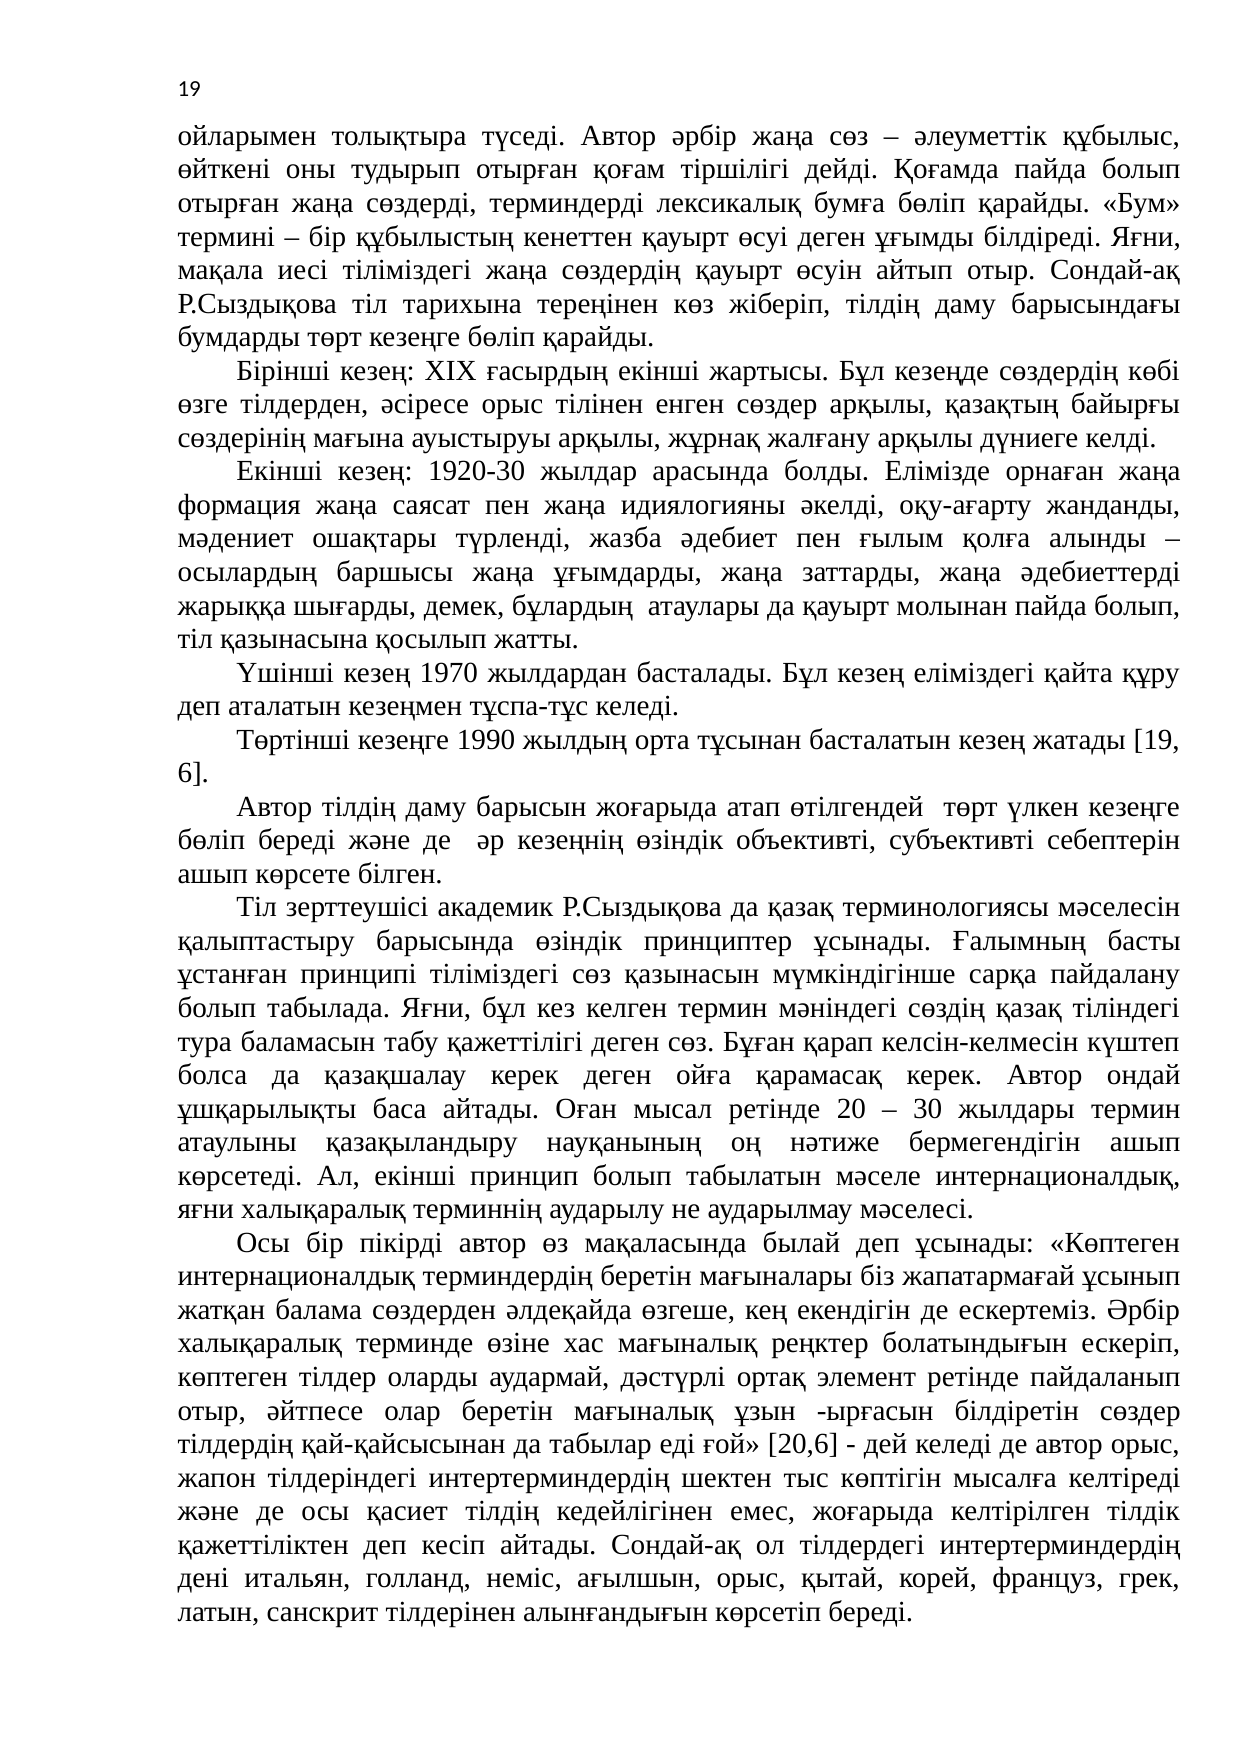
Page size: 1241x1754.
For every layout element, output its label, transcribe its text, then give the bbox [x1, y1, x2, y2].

text Екінші кезең: 1920-30 жылдар арасында болды. Елімізде орнаған жаңа формация жаңа саясат пен жаңа идиялогияны әкелді, оқу-ағарту жанданды, мәдениет ошақтары түрленді, жазба әдебиет пен ғылым қолға алынды – осылардың баршысы жаңа ұғымдарды, жаңа заттарды, жаңа әдебиеттерді жарыққа шығарды, демек, бұлардың атаулары да қауырт молынан пайда болып, тіл қазынасына қосылып жатты. [177, 453, 1181, 655]
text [177, 118, 1181, 353]
text Автор тілдің даму барысын жоғарыда атап өтілгендей төрт үлкен кезеңге бөліп береді және де әр кезеңнің өзіндік объективті, субъективті себептерін ашып көрсете білген. [177, 789, 1181, 889]
text Бірінші кезең: XIX ғасырдың екінші жартысы. Бұл кезеңде сөздердің көбі өзге тілдерден, әсіресе орыс тілінен енген сөздер арқылы, қазақтың байырғы сөздерінің мағына ауыстыруы арқылы, жұрнақ жалғану арқылы дүниеге келді. [177, 353, 1181, 453]
text Тіл зерттеушісі академик Р.Сыздықова да қазақ терминологиясы мәселесін қалыптастыру барысында өзіндік принциптер ұсынады. Ғалымның басты ұстанған принципі тіліміздегі сөз қазынасын мүмкіндігінше сарқа пайдалану болып табылада. Яғни, бұл кез келген термин мәніндегі сөздің қазақ тіліндегі тура баламасын табу қажеттілігі деген сөз. Бұған қарап келсін-келмесін күштеп болса да қазақшалау керек деген ойға қарамасақ керек. Автор ондай ұшқарылықты баса айтады. Оған мысал ретінде 20 – 30 жылдары термин атаулыны қазақыландыру науқанының оң нәтиже бермегендігін ашып көрсетеді. Ал, екінші принцип болып табылатын мәселе интернационалдық, яғни халықаралық терминнің аударылу не аударылмау мәселесі. [177, 889, 1181, 1225]
text Үшінші кезең 1970 жылдардан басталады. Бұл кезең еліміздегі қайта құру деп аталатын кезеңмен тұспа-тұс келеді. [177, 655, 1181, 722]
text Осы бір пікірді автор өз мақаласында былай деп ұсынады: «Көптеген интернационалдық терминдердің беретін мағыналары біз жапатармағай ұсынып жатқан балама сөздерден әлдеқайда өзгеше, кең екендігін де ескертеміз. Әрбір халықаралық терминде өзіне хас мағыналық реңктер болатындығын ескеріп, көптеген тілдер оларды аудармай, дәстүрлі ортақ элемент ретінде пайдаланып отыр, әйтпесе олар беретін мағыналық ұзын -ырғасын білдіретін сөздер тілдердің қай-қайсысынан да табылар еді ғой» [20,6] - дей келеді де автор орыс, жапон тілдеріндегі интертерминдердің шектен тыс көптігін мысалға келтіреді және де осы қасиет тілдің кедейлігінен емес, жоғарыда келтірілген тілдік қажеттіліктен деп кесіп айтады. Сондай-ақ ол тілдердегі интертерминдердің дені итальян, голланд, неміс, ағылшын, орыс, қытай, корей, француз, грек, латын, санскрит тілдерінен алынғандығын көрсетіп береді. [177, 1225, 1181, 1627]
text Төртінші кезеңге 1990 жылдың орта тұсынан басталатын кезең жатады [19, 6]. [177, 722, 1181, 789]
